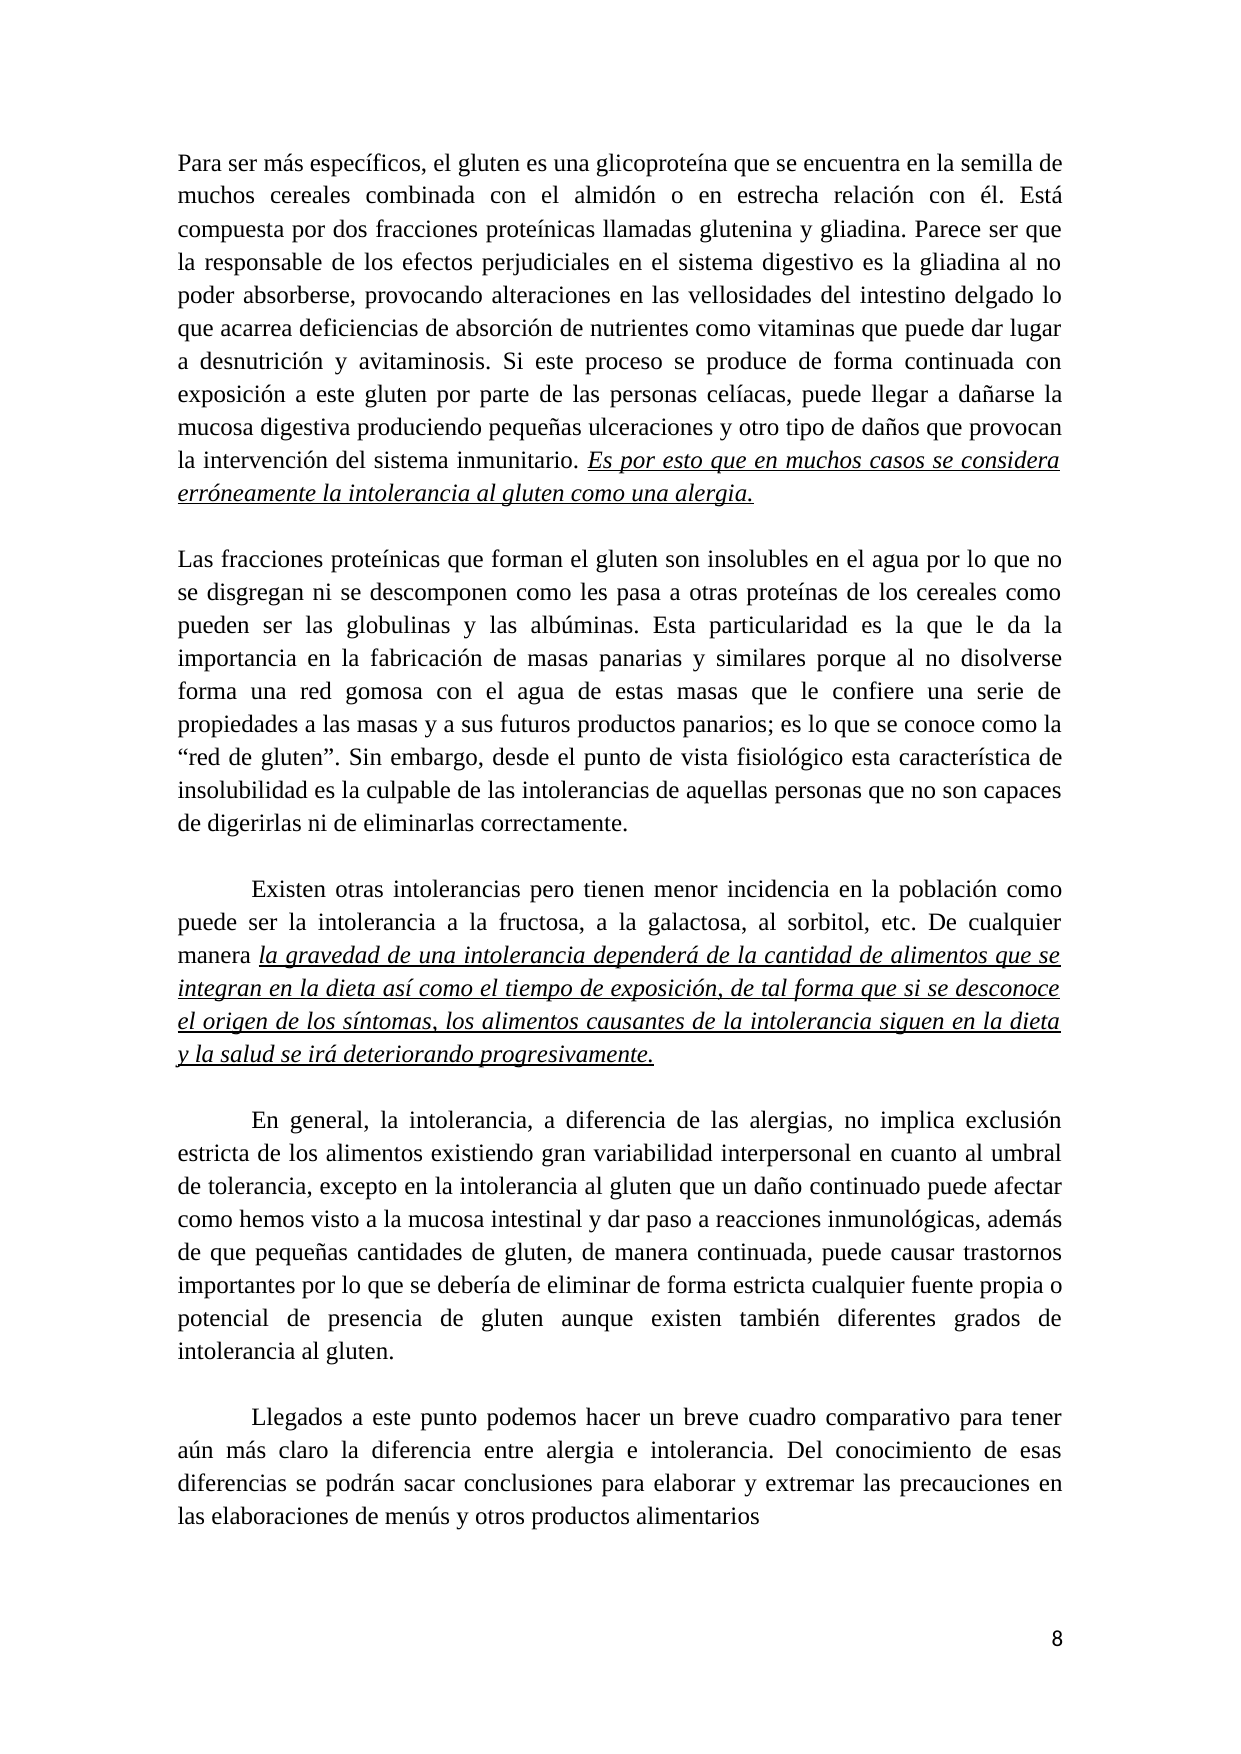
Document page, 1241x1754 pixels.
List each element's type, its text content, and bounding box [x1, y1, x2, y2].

text Existen otras intolerancias pero tienen menor incidencia en la población como puede ser la intolerancia a la fructosa, a la galactosa, al sorbitol, etc. De cualquier manera la gravedad de una intolerancia dependerá de la cantidad de alimentos que se integran en la dieta así como el tiempo de exposición, de tal forma que si se desconoce el origen de los síntomas, los alimentos causantes de la intolerancia siguen en la dieta y la salud se irá deteriorando progresivamente. [177, 874, 1063, 1068]
text En general, la intolerancia, a diferencia de las alergias, no implica exclusión estricta de los alimentos existiendo gran variabilidad interpersonal en cuanto al umbral de tolerancia, excepto en la intolerancia al gluten que un daño continuado puede afectar como hemos visto a la mucosa intestinal y dar paso a reacciones inmunológicas, además de que pequeñas cantidades de gluten, de manera continuada, puede causar trastornos importantes por lo que se debería de eliminar de forma estricta cualquier fuente propia o potencial de presencia de gluten aunque existen también diferentes grados de intolerancia al gluten. [177, 1105, 1063, 1365]
text Para ser más específicos, el gluten es una glicoproteína que se encuentra en la semilla de muchos cereales combinada con el almidón o en estrecha relación con él. Está compuesta por dos fracciones proteínicas llamadas glutenina y gliadina. Parece ser que la responsable de los efectos perjudiciales en el sistema digestivo es la gliadina al no poder absorberse, provocando alteraciones en las vellosidades del intestino delgado lo que acarrea deficiencias de absorción de nutrientes como vitaminas que puede dar lugar a desnutrición y avitaminosis. Si este proceso se produce de forma continuada con exposición a este gluten por parte de las personas celíacas, puede llegar a dañarse la mucosa digestiva produciendo pequeñas ulceraciones y otro tipo de daños que provocan la intervención del sistema inmunitario. Es por esto que en muchos casos se considera erróneamente la intolerancia al gluten como una alergia. [177, 148, 1063, 507]
text Las fracciones proteínicas que forman el gluten son insolubles en el agua por lo que no se disgregan ni se descomponen como les pasa a otras proteínas de los cereales como pueden ser las globulinas y las albúminas. Esta particularidad es la que le da la importancia en la fabricación de masas panarias y similares porque al no disolverse forma una red gomosa con el agua de estas masas que le confiere una serie de propiedades a las masas y a sus futuros productos panarios; es lo que se conoce como la “red de gluten”. Sin embargo, desde el punto de vista fisiológico esta característica de insolubilidad es la culpable de las intolerancias de aquellas personas que no son capaces de digerirlas ni de eliminarlas correctamente. [177, 544, 1063, 837]
list Llegados a este punto podemos hacer un breve cuadro comparativo para tener aún más claro la diferencia entre alergia e intolerancia. Del conocimiento de esas diferencias se podrán sacar conclusiones para elaborar y extremar las precauciones en las elaboraciones de menús y otros productos alimentarios [177, 1402, 1063, 1530]
